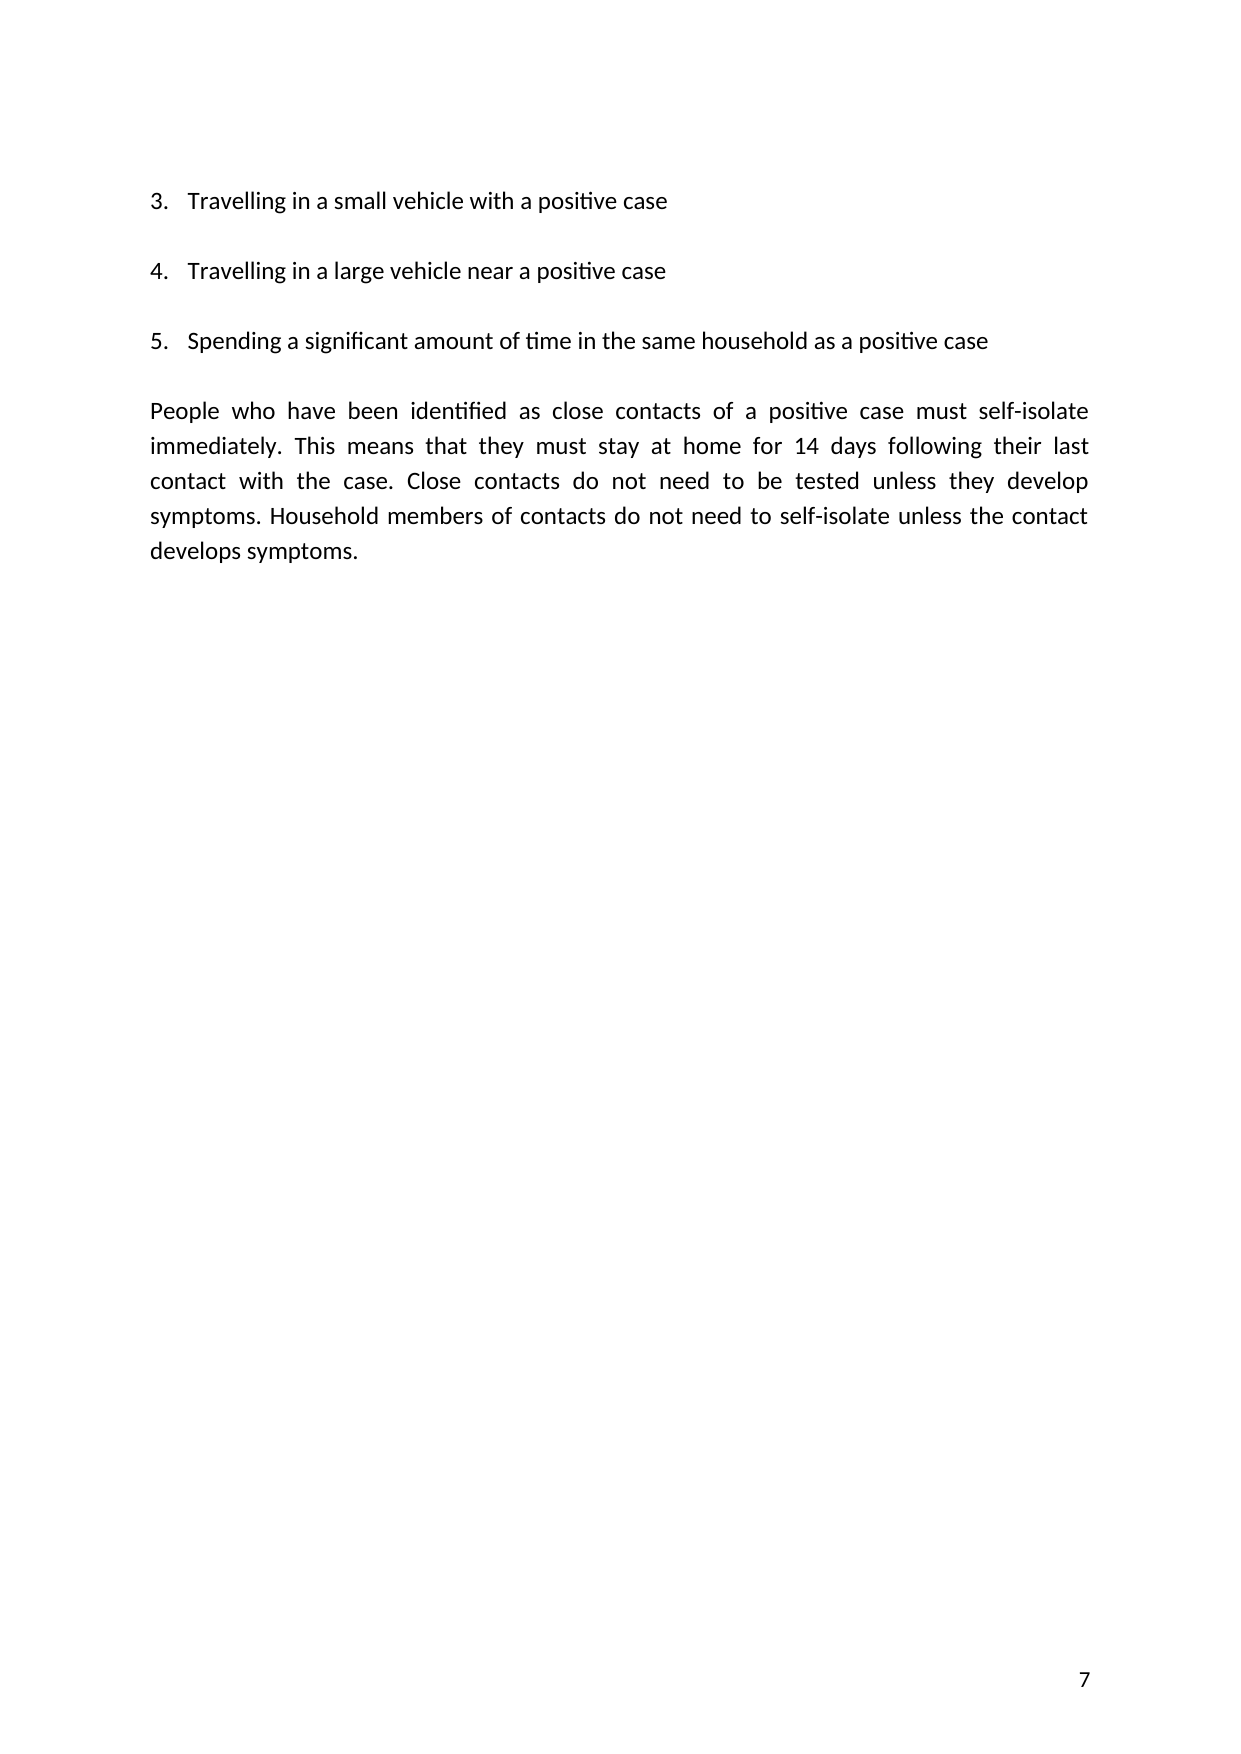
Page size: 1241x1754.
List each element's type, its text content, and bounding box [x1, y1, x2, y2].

list Spending a significant amount of time in the same household as a positive case [150, 325, 1090, 356]
text People who have been identified as close contacts of a positive case must self-isolate immediately. This means that they must stay at home for 14 days following their last contact with the case. Close contacts do not need to be tested unless they develop symptoms. Household members of contacts do not need to self-isolate unless the contact develops symptoms. [150, 396, 1090, 566]
list Travelling in a large vehicle near a positive case [150, 255, 1090, 286]
list Travelling in a small vehicle with a positive case [150, 185, 1090, 216]
